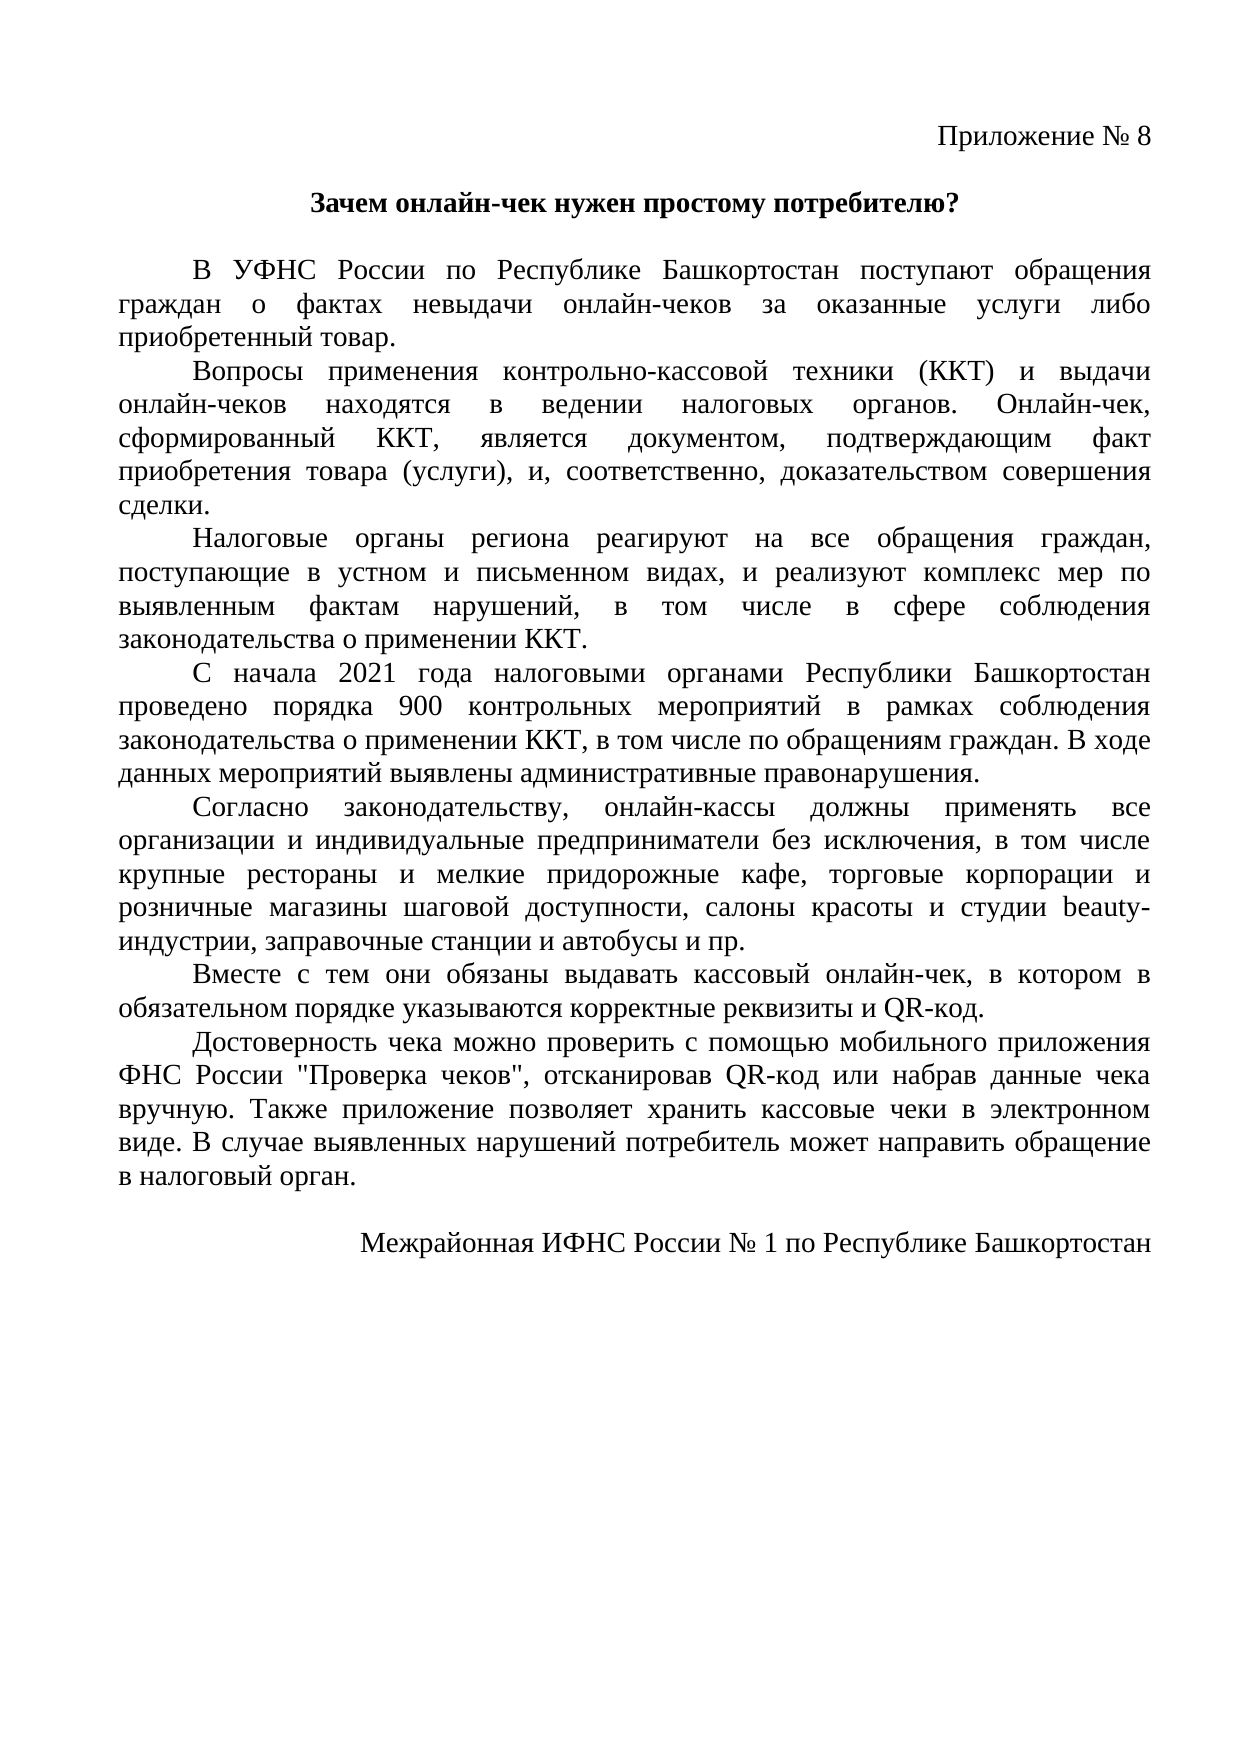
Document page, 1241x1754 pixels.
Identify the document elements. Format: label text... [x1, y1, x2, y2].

text Вопросы применения контрольно-кассовой техники (ККТ) и выдачи онлайн-чеков находятся в ведении налоговых органов. Онлайн-чек, сформированный ККТ, является документом, подтверждающим факт приобретения товара (услуги), и, соответственно, доказательством совершения сделки. [118, 353, 1152, 521]
text Согласно законодательству, онлайн-кассы должны применять все организации и индивидуальные предприниматели без исключения, в том числе крупные рестораны и мелкие придорожные кафе, торговые корпорации и розничные магазины шаговой доступности, салоны красоты и студии beauty-индустрии, заправочные станции и автобусы и пр. [118, 789, 1152, 957]
text Зачем онлайн-чек нужен простому потребителю? [118, 185, 1152, 219]
text Достоверность чека можно проверить с помощью мобильного приложения ФНС России "Проверка чеков", отсканировав QR-код или набрав данные чека вручную. Также приложение позволяет хранить кассовые чеки в электронном виде. В случае выявленных нарушений потребитель может направить обращение в налоговый орган. [118, 1024, 1152, 1191]
text Вместе с тем они обязаны выдавать кассовый онлайн-чек, в котором в обязательном порядке указываются корректные реквизиты и QR-код. [118, 957, 1152, 1024]
text Приложение № 8 [783, 118, 1152, 152]
text С начала 2021 года налоговыми органами Республики Башкортостан проведено порядка 900 контрольных мероприятий в рамках соблюдения законодательства о применении ККТ, в том числе по обращениям граждан. В ходе данных мероприятий выявлены административные правонарушения. [118, 655, 1152, 789]
text Межрайонная ИФНС России № 1 по Республике Башкортостан [118, 1225, 1152, 1258]
text Налоговые органы региона реагируют на все обращения граждан, поступающие в устном и письменном видах, и реализуют комплекс мер по выявленным фактам нарушений, в том числе в сфере соблюдения законодательства о применении ККТ. [118, 521, 1152, 655]
text В УФНС России по Республике Башкортостан поступают обращения граждан о фактах невыдачи онлайн-чеков за оказанные услуги либо приобретенный товар. [118, 252, 1152, 353]
